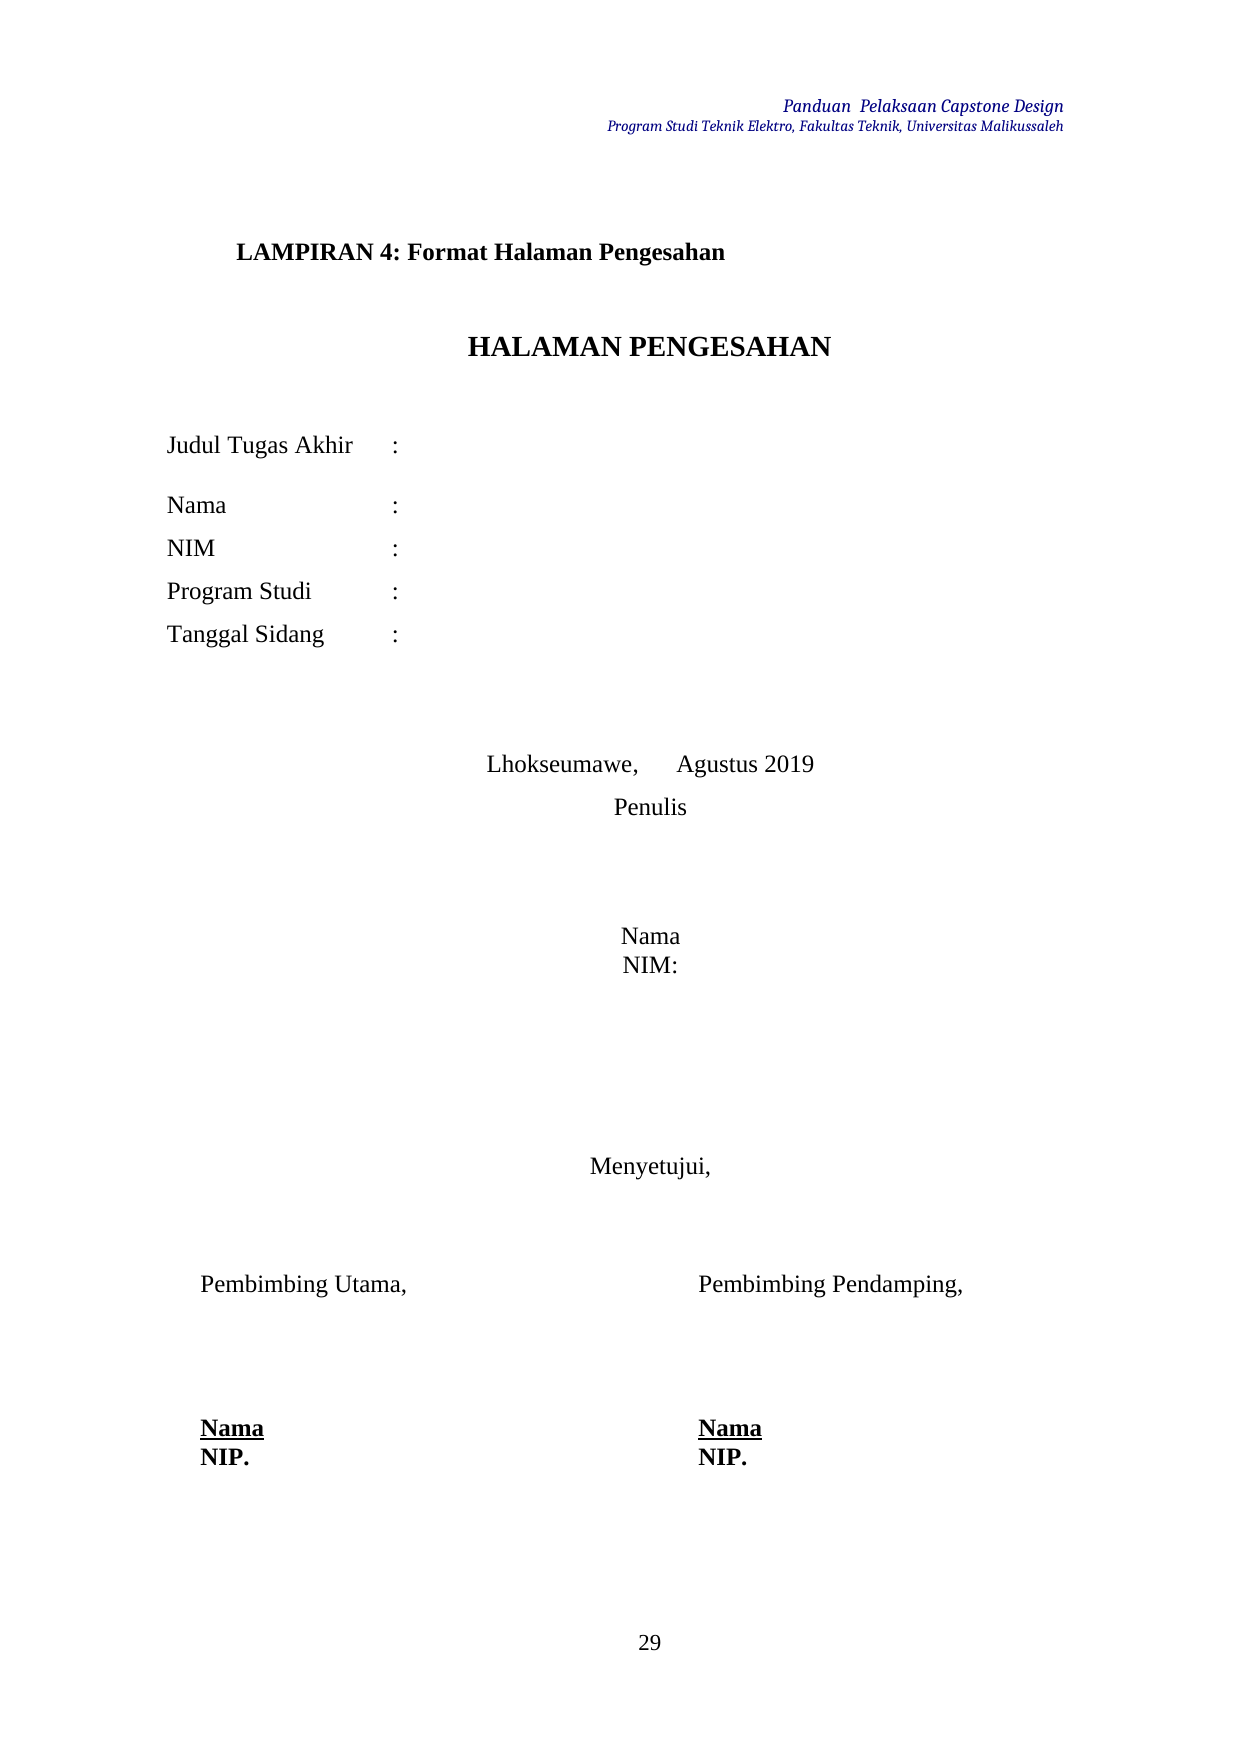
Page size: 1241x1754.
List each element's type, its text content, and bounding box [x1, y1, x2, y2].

text Menyetujui, [167, 1151, 1134, 1180]
subtitle HALAMAN PENGESAHAN [385, 329, 914, 363]
text NIM : [167, 533, 1134, 562]
text LAMPIRAN 4: Format Halaman Pengesahan [236, 237, 1134, 265]
text NIM: [167, 950, 1134, 979]
text Penulis [167, 792, 1134, 821]
text Judul Tugas Akhir : [167, 430, 1134, 459]
text Nama [167, 921, 1134, 950]
text Nama : [167, 490, 1134, 519]
text Tanggal Sidang : [167, 619, 1134, 648]
text Lhokseumawe, Agustus 2019 [167, 749, 1134, 777]
text Program Studi : [167, 576, 1134, 605]
